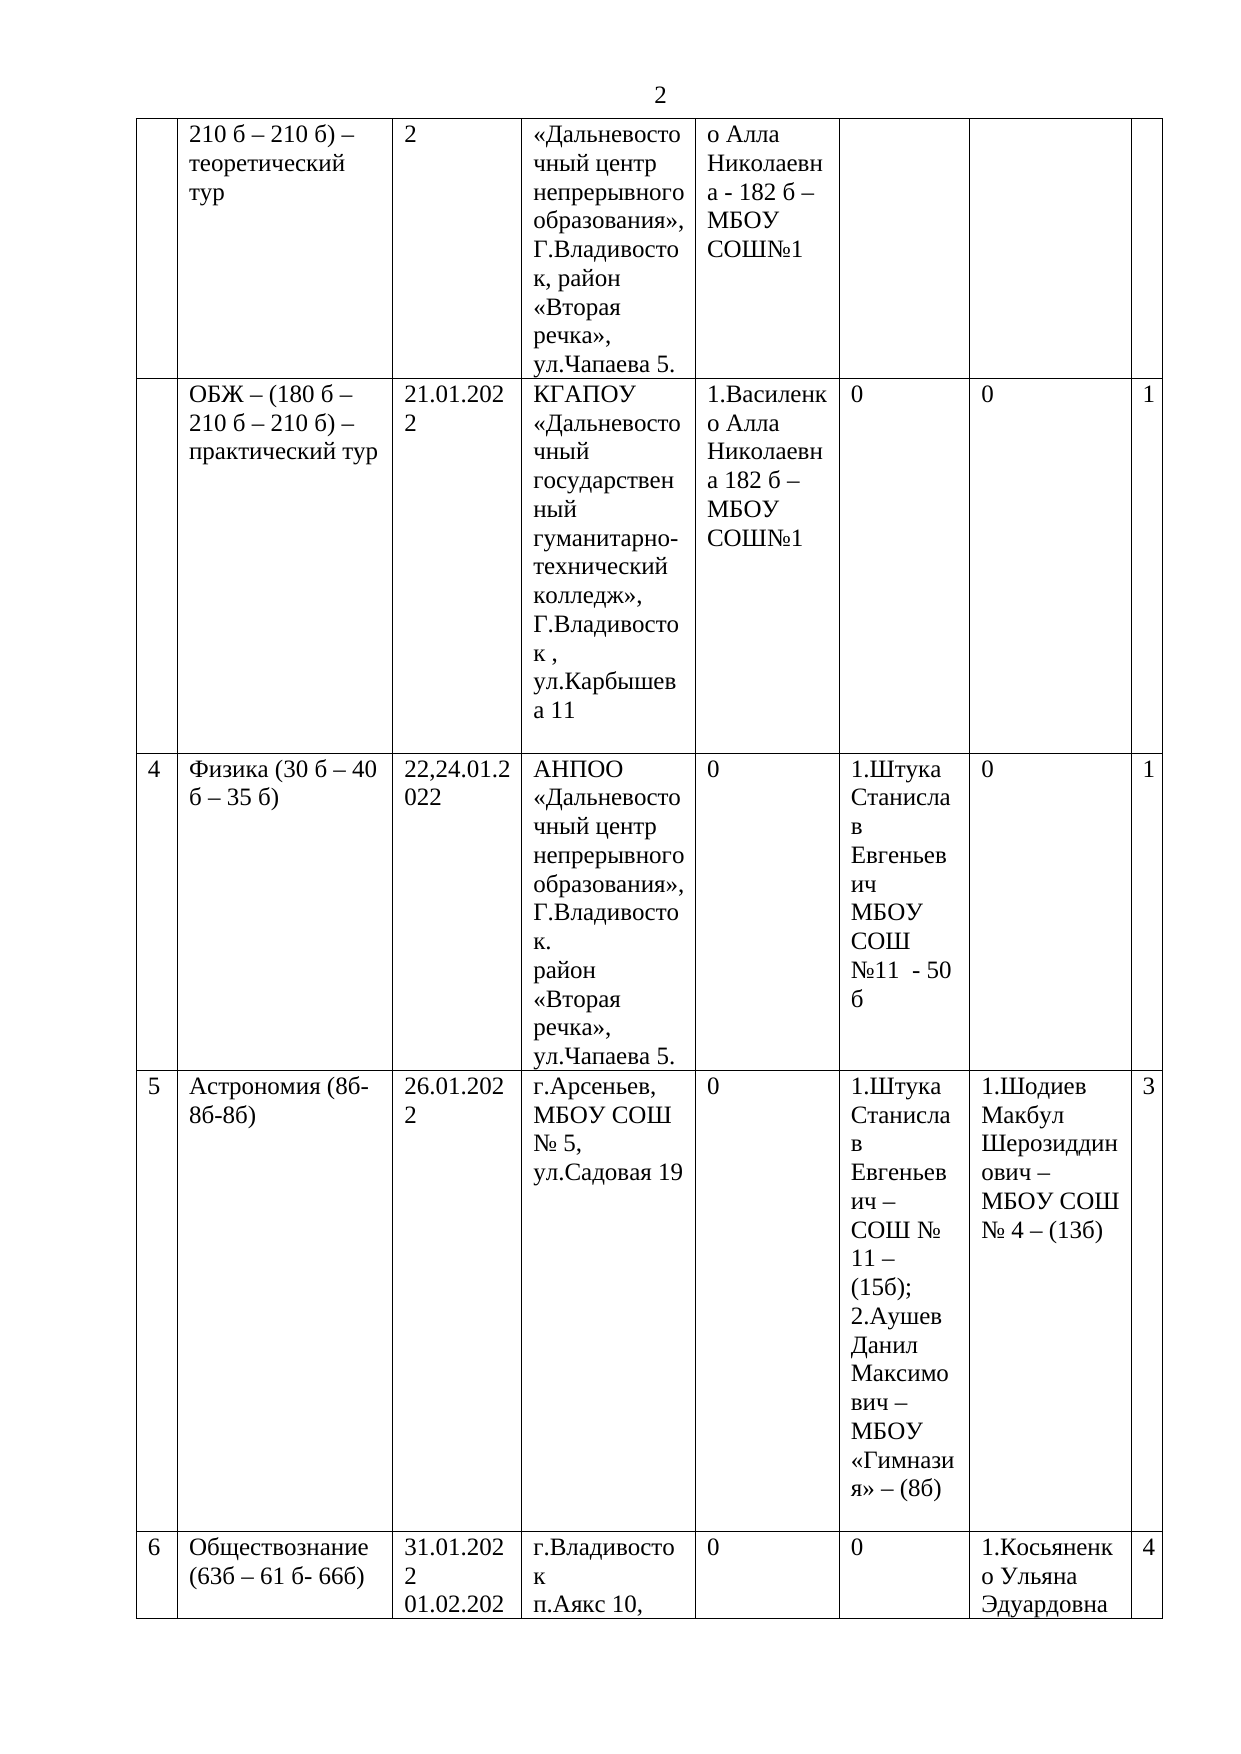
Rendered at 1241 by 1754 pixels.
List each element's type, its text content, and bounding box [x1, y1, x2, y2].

table_cell Астрономия (8б-8б-8б) [178, 1071, 392, 1531]
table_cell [522, 1532, 695, 1618]
table_cell 0 [970, 379, 1131, 753]
table_cell 20.01.2022 [393, 119, 521, 378]
table_cell 5 [137, 1071, 177, 1531]
table_cell 1.Штука Станислав Евгеньевич – СОШ № 11 – (15б); 2.Аушев Данил Максимович – МБОУ «Гимназия» – (8б) [840, 1071, 969, 1531]
table_cell 3 [1132, 1071, 1162, 1531]
table_cell 0 [840, 1532, 969, 1618]
table_cell 6 [137, 1532, 177, 1618]
table_cell 0 [840, 119, 969, 378]
table_cell 3 [137, 119, 177, 378]
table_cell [522, 119, 695, 378]
table_cell 26.01.2022 [393, 1071, 521, 1531]
table_cell 0 [696, 1532, 839, 1618]
table_cell 22,24.01.2022 [393, 754, 521, 1070]
table_cell г.Арсеньев, МБОУ СОШ № 5, ул.Садовая 19 [522, 1071, 695, 1531]
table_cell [393, 1532, 521, 1618]
table_cell 1.Шодиев Макбул Шерозиддинович – МБОУ СОШ № 4 – (13б) [970, 1071, 1131, 1531]
table_cell 4 [1132, 1532, 1162, 1618]
table_cell 21.01.2022 [393, 379, 521, 753]
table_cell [178, 1532, 392, 1618]
table_cell 1 [1132, 754, 1162, 1070]
table_cell 0 [840, 379, 969, 753]
table_cell 0 [970, 754, 1131, 1070]
table_cell КГАПОУ «Дальневосточный государственный гуманитарно-технический колледж», Г.Владивосток , ул.Карбышева 11 [522, 379, 695, 753]
table_cell 4 [137, 754, 177, 1070]
table_cell АНПОО «Дальневосточный центр непрерывного образования», Г.Владивосток. район «Вторая речка», ул.Чапаева 5. [522, 754, 695, 1070]
table_cell 0 [696, 754, 839, 1070]
table_cell 0 [970, 119, 1131, 378]
table_cell 1.Штука Станислав Евгеньевич МБОУ СОШ №11 - 50 б [840, 754, 969, 1070]
table_cell 0 [696, 1071, 839, 1531]
table_cell ОБЖ – (180 б – 210 б – 210 б) – практический тур [178, 379, 392, 753]
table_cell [696, 119, 839, 378]
table_cell [137, 379, 177, 753]
table_cell 1.Василенко Алла Николаевна 182 б – МБОУ СОШ№1 [696, 379, 839, 753]
table_cell 1 [1132, 379, 1162, 753]
table_cell 1 [1132, 119, 1162, 378]
table_cell Физика (30 б – 40 б – 35 б) [178, 754, 392, 1070]
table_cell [970, 1532, 1131, 1618]
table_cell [178, 119, 392, 378]
